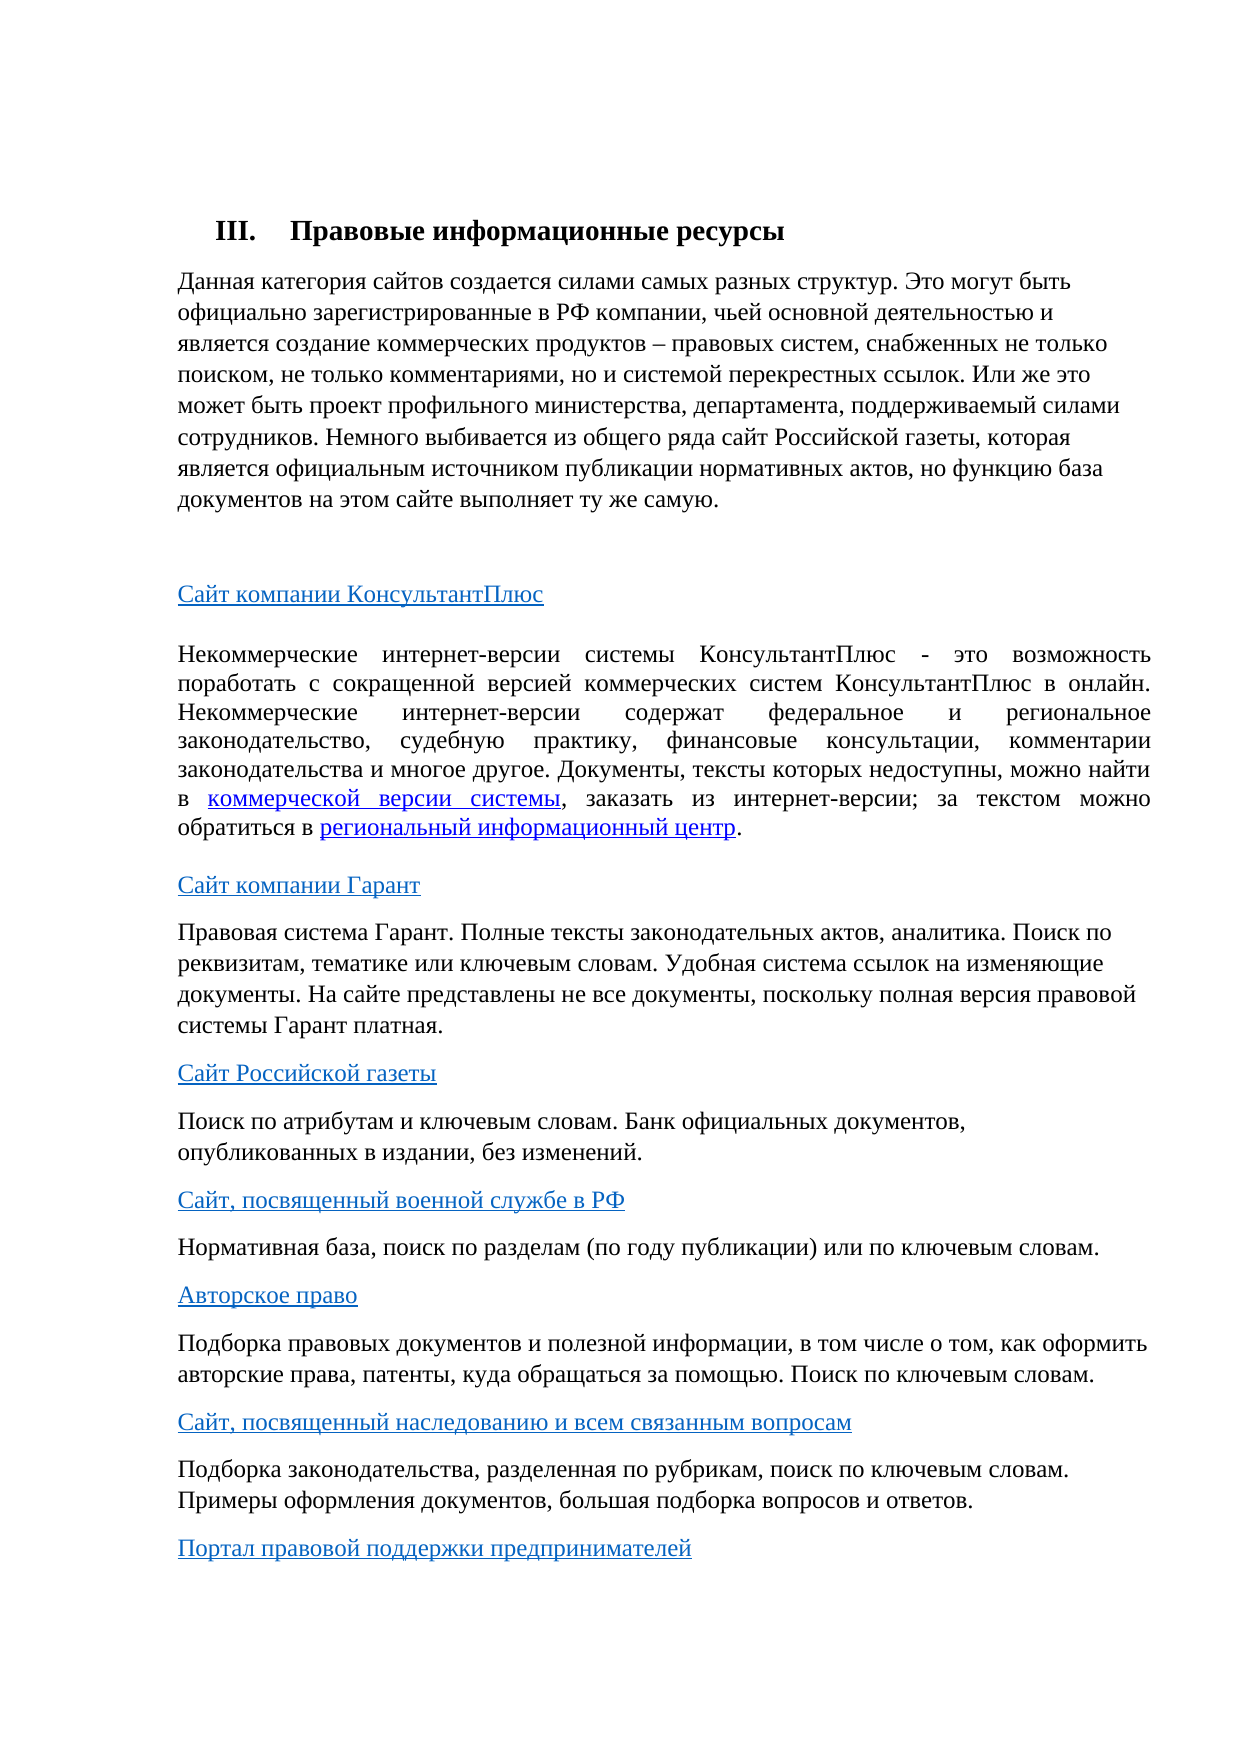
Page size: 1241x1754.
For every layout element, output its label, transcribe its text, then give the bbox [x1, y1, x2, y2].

text Поиск по атрибутам и ключевым словам. Банк официальных документов, опубликованных в издании, без изменений. [177, 1106, 1152, 1166]
text Подборка законодательства, разделенная по рубрикам, поиск по ключевым словам. Примеры оформления документов, большая подборка вопросов и ответов. [177, 1454, 1152, 1514]
text Сайт, посвященный наследованию и всем связанным вопросам [177, 1407, 1152, 1435]
text Некоммерческие интернет-версии системы КонсультантПлюс - это возможность поработать с сокращенной версией коммерческих систем КонсультантПлюс в онлайн. Некоммерческие интернет-версии содержат федеральное и региональное законодательство, судебную практику, финансовые консультации, комментарии законодательства и многое другое. Документы, тексты которых недоступны, можно найти в коммерческой версии системы, заказать из интернет-версии; за текстом можно обратиться в региональный информационный центр. [177, 639, 1152, 841]
text Сайт компании КонсультантПлюс [177, 579, 1152, 608]
text Подборка правовых документов и полезной информации, в том числе о том, как оформить авторские права, патенты, куда обращаться за помощью. Поиск по ключевым словам. [177, 1328, 1152, 1388]
text Портал правовой поддержки предпринимателей [177, 1533, 1152, 1562]
text Сайт компании Гарант [177, 870, 1152, 898]
text Сайт Российской газеты [177, 1058, 1152, 1087]
text Правовая система Гарант. Полные тексты законодательных актов, аналитика. Поиск по реквизитам, тематике или ключевым словам. Удобная система ссылок на изменяющие документы. На сайте представлены не все документы, поскольку полная версия правовой системы Гарант платная. [177, 917, 1152, 1039]
text Данная категория сайтов создается силами самых разных структур. Это могут быть официально зарегистрированные в РФ компании, чьей основной деятельностью и является создание коммерческих продуктов – правовых систем, снабженных не только поиском, не только комментариями, но и системой перекрестных ссылок. Или же это может быть проект профильного министерства, департамента, поддерживаемый силами сотрудников. Немного выбивается из общего ряда сайт Российской газеты, которая является официальным источником публикации нормативных актов, но функцию база документов на этом сайте выполняет ту же самую. [177, 266, 1152, 512]
text Сайт, посвященный военной службе в РФ [177, 1185, 1152, 1213]
text Авторское право [177, 1280, 1152, 1309]
list Правовые информационные ресурсы [215, 213, 1152, 247]
text Нормативная база, поиск по разделам (по году публикации) или по ключевым словам. [177, 1232, 1152, 1261]
